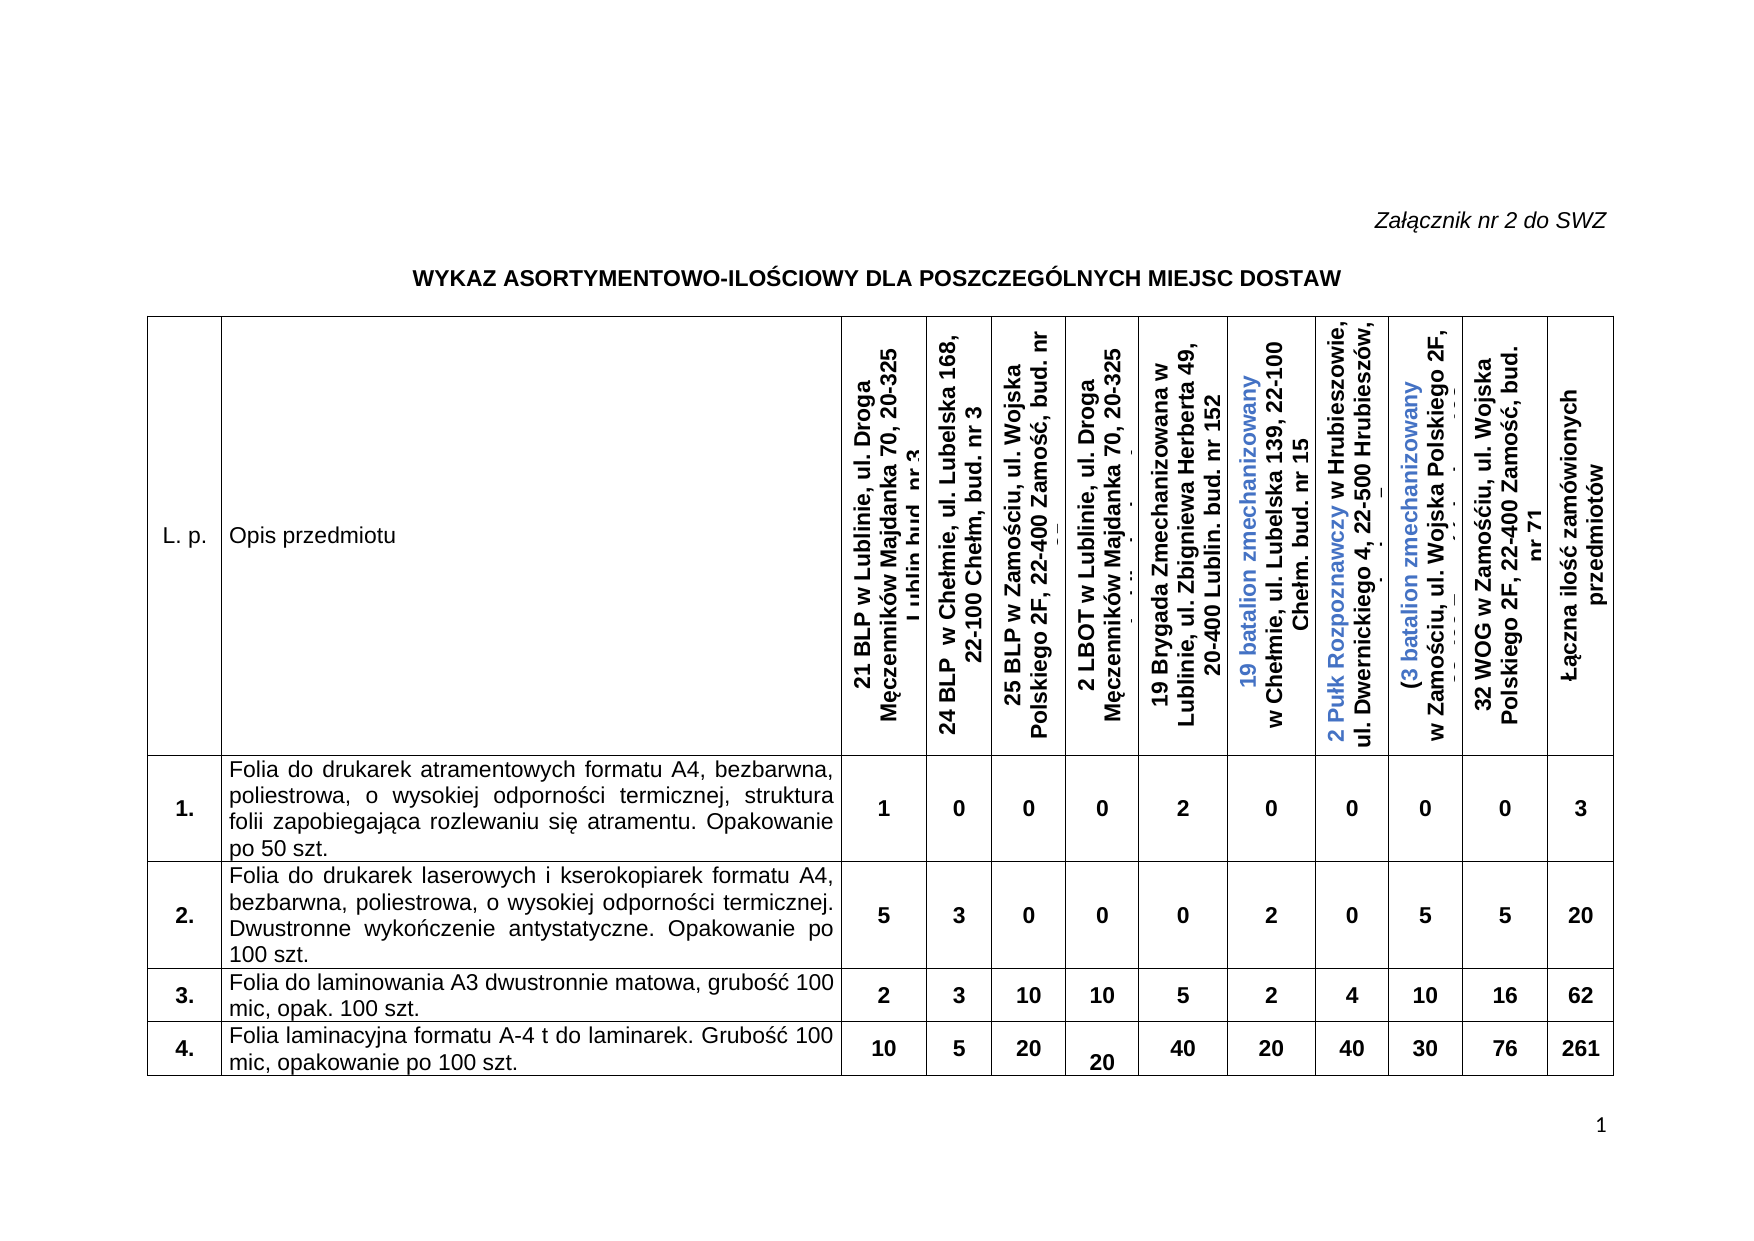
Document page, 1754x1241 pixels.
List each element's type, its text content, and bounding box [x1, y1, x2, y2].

table_cell 5 [1463, 862, 1547, 967]
table_cell 5 [842, 862, 926, 967]
table_cell 3 [927, 969, 991, 1021]
table_cell 20 [992, 1022, 1065, 1075]
table_header 19 batalion zmechanizowany w Chełmie, ul. Lubelska 139, 22-100 Chełm, bud. nr 15 [1228, 317, 1315, 754]
table_header 25 BLP w Zamościu, ul. Wojska Polskiego 2F, 22-400 Zamość, bud. nr 25 [992, 317, 1065, 754]
table_cell 20 [1066, 1022, 1138, 1075]
table_cell 5 [1389, 862, 1462, 967]
table_header Opis przedmiotu [222, 317, 841, 754]
table_cell 16 [1463, 969, 1547, 1021]
table_cell 0 [1066, 756, 1138, 861]
table_cell 0 [992, 862, 1065, 967]
table_cell 40 [1139, 1022, 1227, 1075]
table_cell 4 [1316, 969, 1388, 1021]
table_cell 3. [148, 969, 221, 1021]
table_header L. p. [148, 317, 221, 754]
table_cell 0 [1066, 862, 1138, 967]
table_cell 2 [1139, 756, 1227, 861]
table_cell 3 [1548, 756, 1613, 861]
table_header 24 BLP w Chełmie, ul. Lubelska 168, 22-100 Chełm, bud. nr 3 [927, 317, 991, 754]
table_cell Folia do drukarek atramentowych formatu A4, bezbarwna, poliestrowa, o wysokiej odporności termicznej, struktura folii zapobiegająca rozlewaniu się atramentu. Opakowanie po 50 szt. [222, 756, 841, 861]
table_header Łączna ilość zamówionych przedmiotów [1548, 317, 1613, 754]
table_cell 1 [842, 756, 926, 861]
table_cell 2 [1228, 862, 1315, 967]
table_header 32 WOG w Zamośćiu, ul. Wojska Polskiego 2F, 22-400 Zamość, bud. nr 71 [1463, 317, 1547, 754]
table_cell 3 [927, 862, 991, 967]
table_header 19 Brygada Zmechanizowana w Lublinie, ul. Zbigniewa Herberta 49, 20-400 Lublin, bud. nr 152 [1139, 317, 1227, 754]
text WYKAZ ASORTYMENTOWO-ILOŚCIOWY DLA POSZCZEGÓLNYCH MIEJSC DOSTAW [148, 264, 1606, 291]
table_cell 10 [842, 1022, 926, 1075]
table_cell 0 [1463, 756, 1547, 861]
table_cell 0 [1139, 862, 1227, 967]
table_cell 30 [1389, 1022, 1462, 1075]
table_cell 40 [1316, 1022, 1388, 1075]
table_cell 10 [1389, 969, 1462, 1021]
table_header 2 Pułk Rozpoznawczy w Hrubieszowie, ul. Dwernickiego 4, 22-500 Hrubieszów, bud. nr 5 [1316, 317, 1388, 754]
table_header (3 batalion zmechanizowany w Zamościu, ul. Wojska Polskiego 2F, 22-400 Zamość, bud. nr 108 [1389, 317, 1462, 754]
table_cell Folia laminacyjna formatu A-4 t do laminarek. Grubość 100 mic, opakowanie po 100 szt. [222, 1022, 841, 1075]
table_cell 2 [842, 969, 926, 1021]
table_cell 20 [1228, 1022, 1315, 1075]
table_cell 10 [992, 969, 1065, 1021]
table_cell 2 [1228, 969, 1315, 1021]
text Załącznik nr 2 do SWZ [148, 207, 1606, 233]
table_cell 0 [1316, 756, 1388, 861]
table_cell 1. [148, 756, 221, 861]
table_cell 76 [1463, 1022, 1547, 1075]
table_cell 10 [1066, 969, 1138, 1021]
table_cell 4. [148, 1022, 221, 1075]
table_cell 0 [992, 756, 1065, 861]
table_cell 0 [1389, 756, 1462, 861]
table_header 2 LBOT w Lublinie, ul. Droga Męczenników Majdanka 70, 20-325 Lublin, bud. nr 1 [1066, 317, 1138, 754]
table_cell 0 [1228, 756, 1315, 861]
table_cell Folia do laminowania A3 dwustronnie matowa, grubość 100 mic, opak. 100 szt. [222, 969, 841, 1021]
table_cell 62 [1548, 969, 1613, 1021]
table_cell 20 [1548, 862, 1613, 967]
table_cell 261 [1548, 1022, 1613, 1075]
table_cell 0 [927, 756, 991, 861]
table_cell 2. [148, 862, 221, 967]
table_cell 5 [1139, 969, 1227, 1021]
table_header 21 BLP w Lublinie, ul. Droga Męczenników Majdanka 70, 20-325 Lublin bud. nr 3 [842, 317, 926, 754]
table_cell 0 [1316, 862, 1388, 967]
table_cell 5 [927, 1022, 991, 1075]
table_cell Folia do drukarek laserowych i kserokopiarek formatu A4, bezbarwna, poliestrowa, o wysokiej odporności termicznej. Dwustronne wykończenie antystatyczne. Opakowanie po 100 szt. [222, 862, 841, 967]
